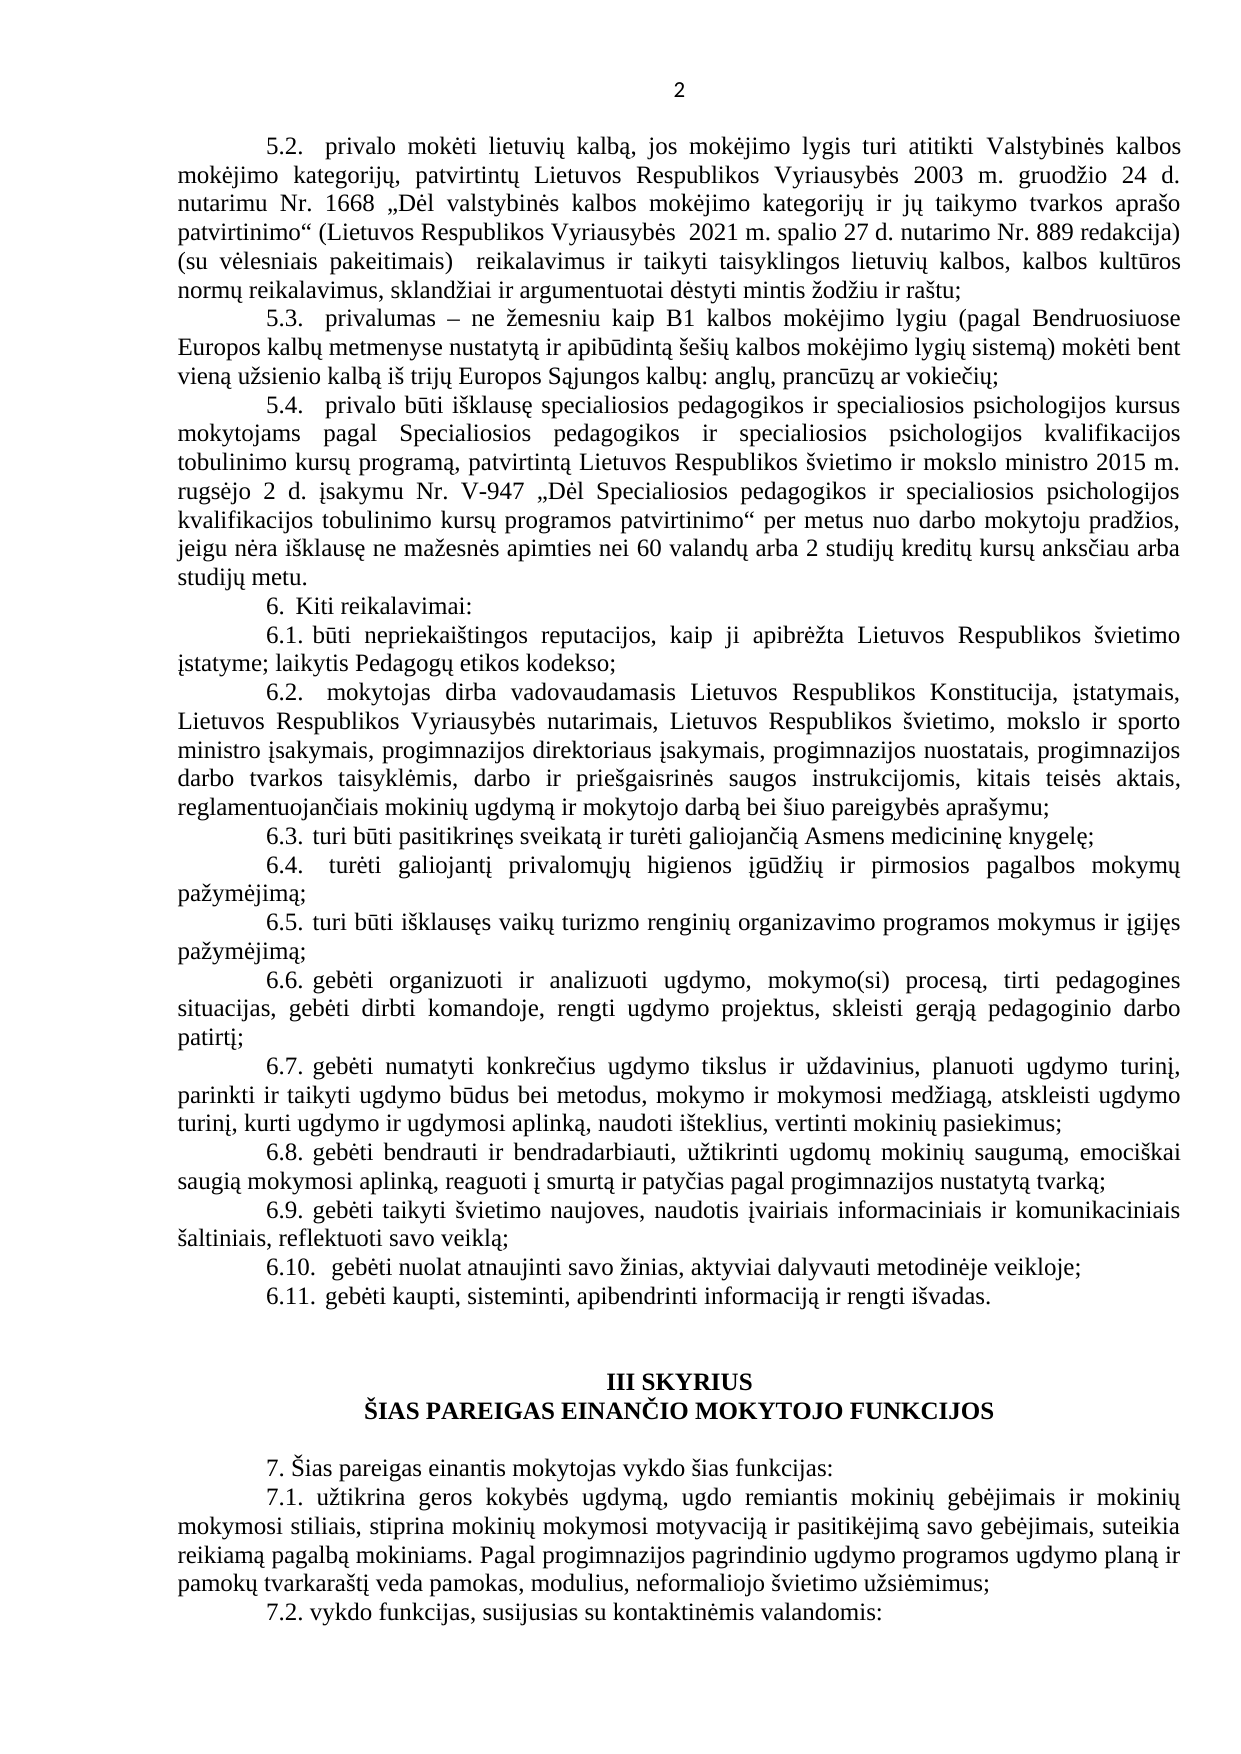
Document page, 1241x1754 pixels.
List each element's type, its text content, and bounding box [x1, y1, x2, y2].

list turi būti išklausęs vaikų turizmo renginių organizavimo programos mokymus ir įgijęs pažymėjimą; [177, 907, 1181, 965]
list gebėti kaupti, sisteminti, apibendrinti informaciją ir rengti išvadas. [177, 1281, 1181, 1310]
list būti nepriekaištingos reputacijos, kaip ji apibrėžta Lietuvos Respublikos švietimo įstatyme; laikytis Pedagogų etikos kodekso; [177, 620, 1181, 677]
text III SKYRIUS [177, 1367, 1181, 1396]
text 7.1. užtikrina geros kokybės ugdymą, ugdo remiantis mokinių gebėjimais ir mokinių mokymosi stiliais, stiprina mokinių mokymosi motyvaciją ir pasitikėjimą savo gebėjimais, suteikia reikiamą pagalbą mokiniams. Pagal progimnazijos pagrindinio ugdymo programos ugdymo planą ir pamokų tvarkaraštį veda pamokas, modulius, neformaliojo švietimo užsiėmimus; [177, 1482, 1181, 1597]
list privalo būti išklausę specialiosios pedagogikos ir specialiosios psichologijos kursus mokytojams pagal Specialiosios pedagogikos ir specialiosios psichologijos kvalifikacijos tobulinimo kursų programą, patvirtintą Lietuvos Respublikos švietimo ir mokslo ministro 2015 m. rugsėjo 2 d. įsakymu Nr. V-947 „Dėl Specialiosios pedagogikos ir specialiosios psichologijos kvalifikacijos tobulinimo kursų programos patvirtinimo“ per metus nuo darbo mokytoju pradžios, jeigu nėra išklausę ne mažesnės apimties nei 60 valandų arba 2 studijų kreditų kursų anksčiau arba studijų metu. [177, 390, 1181, 591]
text ŠIAS PAREIGAS EINANČIO MOKYTOJO FUNKCIJOS [177, 1396, 1181, 1425]
list gebėti numatyti konkrečius ugdymo tikslus ir uždavinius, planuoti ugdymo turinį, parinkti ir taikyti ugdymo būdus bei metodus, mokymo ir mokymosi medžiagą, atskleisti ugdymo turinį, kurti ugdymo ir ugdymosi aplinką, naudoti išteklius, vertinti mokinių pasiekimus; [177, 1051, 1181, 1137]
list privalumas – ne žemesniu kaip B1 kalbos mokėjimo lygiu (pagal Bendruosiuose Europos kalbų metmenyse nustatytą ir apibūdintą šešių kalbos mokėjimo lygių sistemą) mokėti bent vieną užsienio kalbą iš trijų Europos Sąjungos kalbų: anglų, prancūzų ar vokiečių; [177, 303, 1181, 390]
text 7.2. vykdo funkcijas, susijusias su kontaktinėmis valandomis: [177, 1597, 1181, 1626]
list gebėti bendrauti ir bendradarbiauti, užtikrinti ugdomų mokinių saugumą, emociškai saugią mokymosi aplinką, reaguoti į smurtą ir patyčias pagal progimnazijos nustatytą tvarką; [177, 1137, 1181, 1195]
list gebėti taikyti švietimo naujoves, naudotis įvairiais informaciniais ir komunikaciniais šaltiniais, reflektuoti savo veiklą; [177, 1195, 1181, 1252]
list mokytojas dirba vadovaudamasis Lietuvos Respublikos Konstitucija, įstatymais, Lietuvos Respublikos Vyriausybės nutarimais, Lietuvos Respublikos švietimo, mokslo ir sporto ministro įsakymais, progimnazijos direktoriaus įsakymais, progimnazijos nuostatais, progimnazijos darbo tvarkos taisyklėmis, darbo ir priešgaisrinės saugos instrukcijomis, kitais teisės aktais, reglamentuojančiais mokinių ugdymą ir mokytojo darbą bei šiuo pareigybės aprašymu; [177, 677, 1181, 821]
list Kiti reikalavimai: [177, 591, 1181, 620]
list turėti galiojantį privalomųjų higienos įgūdžių ir pirmosios pagalbos mokymų pažymėjimą; [177, 850, 1181, 907]
list gebėti nuolat atnaujinti savo žinias, aktyviai dalyvauti metodinėje veikloje; [177, 1252, 1181, 1281]
list gebėti organizuoti ir analizuoti ugdymo, mokymo(si) procesą, tirti pedagogines situacijas, gebėti dirbti komandoje, rengti ugdymo projektus, skleisti gerąją pedagoginio darbo patirtį; [177, 965, 1181, 1051]
list privalo mokėti lietuvių kalbą, jos mokėjimo lygis turi atitikti Valstybinės kalbos mokėjimo kategorijų, patvirtintų Lietuvos Respublikos Vyriausybės 2003 m. gruodžio 24 d. nutarimu Nr. 1668 „Dėl valstybinės kalbos mokėjimo kategorijų ir jų taikymo tvarkos aprašo patvirtinimo“ (Lietuvos Respublikos Vyriausybės 2021 m. spalio 27 d. nutarimo Nr. 889 redakcija)(su vėlesniais pakeitimais) reikalavimus ir taikyti taisyklingos lietuvių kalbos, kalbos kultūros normų reikalavimus, sklandžiai ir argumentuotai dėstyti mintis žodžiu ir raštu; [177, 131, 1181, 303]
text 7. Šias pareigas einantis mokytojas vykdo šias funkcijas: [177, 1453, 1181, 1482]
list turi būti pasitikrinęs sveikatą ir turėti galiojančią Asmens medicininę knygelę; [177, 821, 1181, 850]
